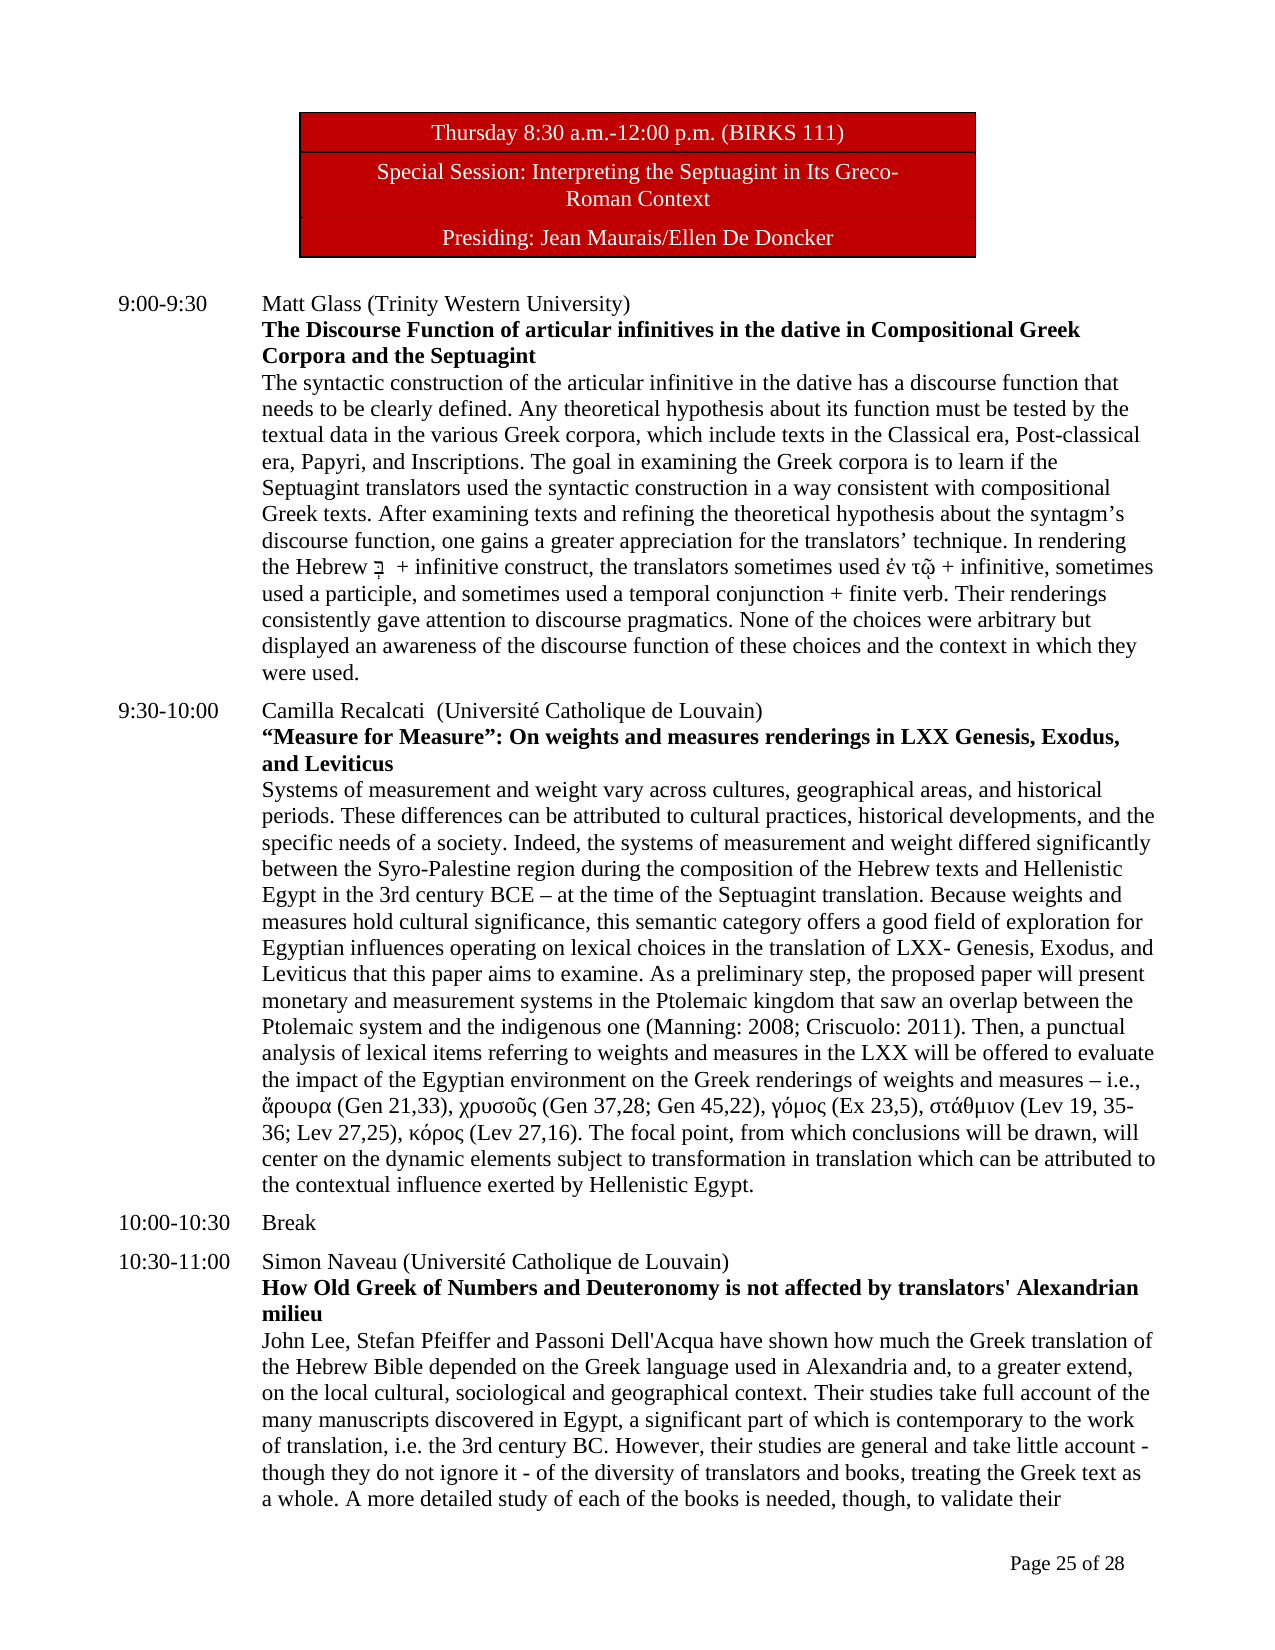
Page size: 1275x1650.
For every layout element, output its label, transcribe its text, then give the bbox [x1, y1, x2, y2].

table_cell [256, 1242, 1163, 1517]
table_cell Special Session: Interpreting the Septuagint in Its Greco-Roman Context [301, 153, 975, 217]
table_cell 10:00-10:30 [112, 1204, 256, 1242]
table_header Matt Glass (Trinity Western University) The Discourse Function of articular infinitives in the dative in Compositional Greek Corpora and the Septuagint The syntactic construction of the articular infinitive in the dative has a discourse function that needs to be clearly defined. Any theoretical hypothesis about its function must be tested by the textual data in the various Greek corpora, which include texts in the Classical era, Post-classical era, Papyri, and Inscriptions. The goal in examining the Greek corpora is to learn if the Septuagint translators used the syntactic construction in a way consistent with compositional Greek texts. After examining texts and refining the theoretical hypothesis about the syntagm’s discourse function, one gains a greater appreciation for the translators’ technique. In rendering the Hebrew בְּ + infinitive construct, the translators sometimes used ἐν τῷ + infinitive, sometimes used a participle, and sometimes used a temporal conjunction + finite verb. Their renderings consistently gave attention to discourse pragmatics. None of the choices were arbitrary but displayed an awareness of the discourse function of these choices and the context in which they were used. [256, 284, 1163, 691]
table_cell Presiding: Jean Maurais/Ellen De Doncker [301, 218, 975, 256]
table_header 9:00-9:30 [112, 284, 256, 691]
table_cell 9:30-10:00 [112, 691, 256, 1203]
table_header Thursday 8:30 a.m.-12:00 p.m. (BIRKS 111) [301, 113, 975, 151]
table_cell Camilla Recalcati (Université Catholique de Louvain) “Measure for Measure”: On weights and measures renderings in LXX Genesis, Exodus, and Leviticus Systems of measurement and weight vary across cultures, geographical areas, and historical periods. These differences can be attributed to cultural practices, historical developments, and the specific needs of a society. Indeed, the systems of measurement and weight differed significantly between the Syro-Palestine region during the composition of the Hebrew texts and Hellenistic Egypt in the 3rd century BCE – at the time of the Septuagint translation. Because weights and measures hold cultural significance, this semantic category offers a good field of exploration for Egyptian influences operating on lexical choices in the translation of LXX- Genesis, Exodus, and Leviticus that this paper aims to examine. As a preliminary step, the proposed paper will present monetary and measurement systems in the Ptolemaic kingdom that saw an overlap between the Ptolemaic system and the indigenous one (Manning: 2008; Criscuolo: 2011). Then, a punctual analysis of lexical items referring to weights and measures in the LXX will be offered to evaluate the impact of the Egyptian environment on the Greek renderings of weights and measures – i.e., ἄρουρα (Gen 21,33), χρυσοῦς (Gen 37,28; Gen 45,22), γόμος (Ex 23,5), στάθμιον (Lev 19, 35-36; Lev 27,25), κόρος (Lev 27,16). The focal point, from which conclusions will be drawn, will center on the dynamic elements subject to transformation in translation which can be attributed to the contextual influence exerted by Hellenistic Egypt. [256, 691, 1163, 1203]
table_cell 10:30-11:00 [112, 1242, 256, 1517]
table_cell Break [256, 1204, 1163, 1242]
